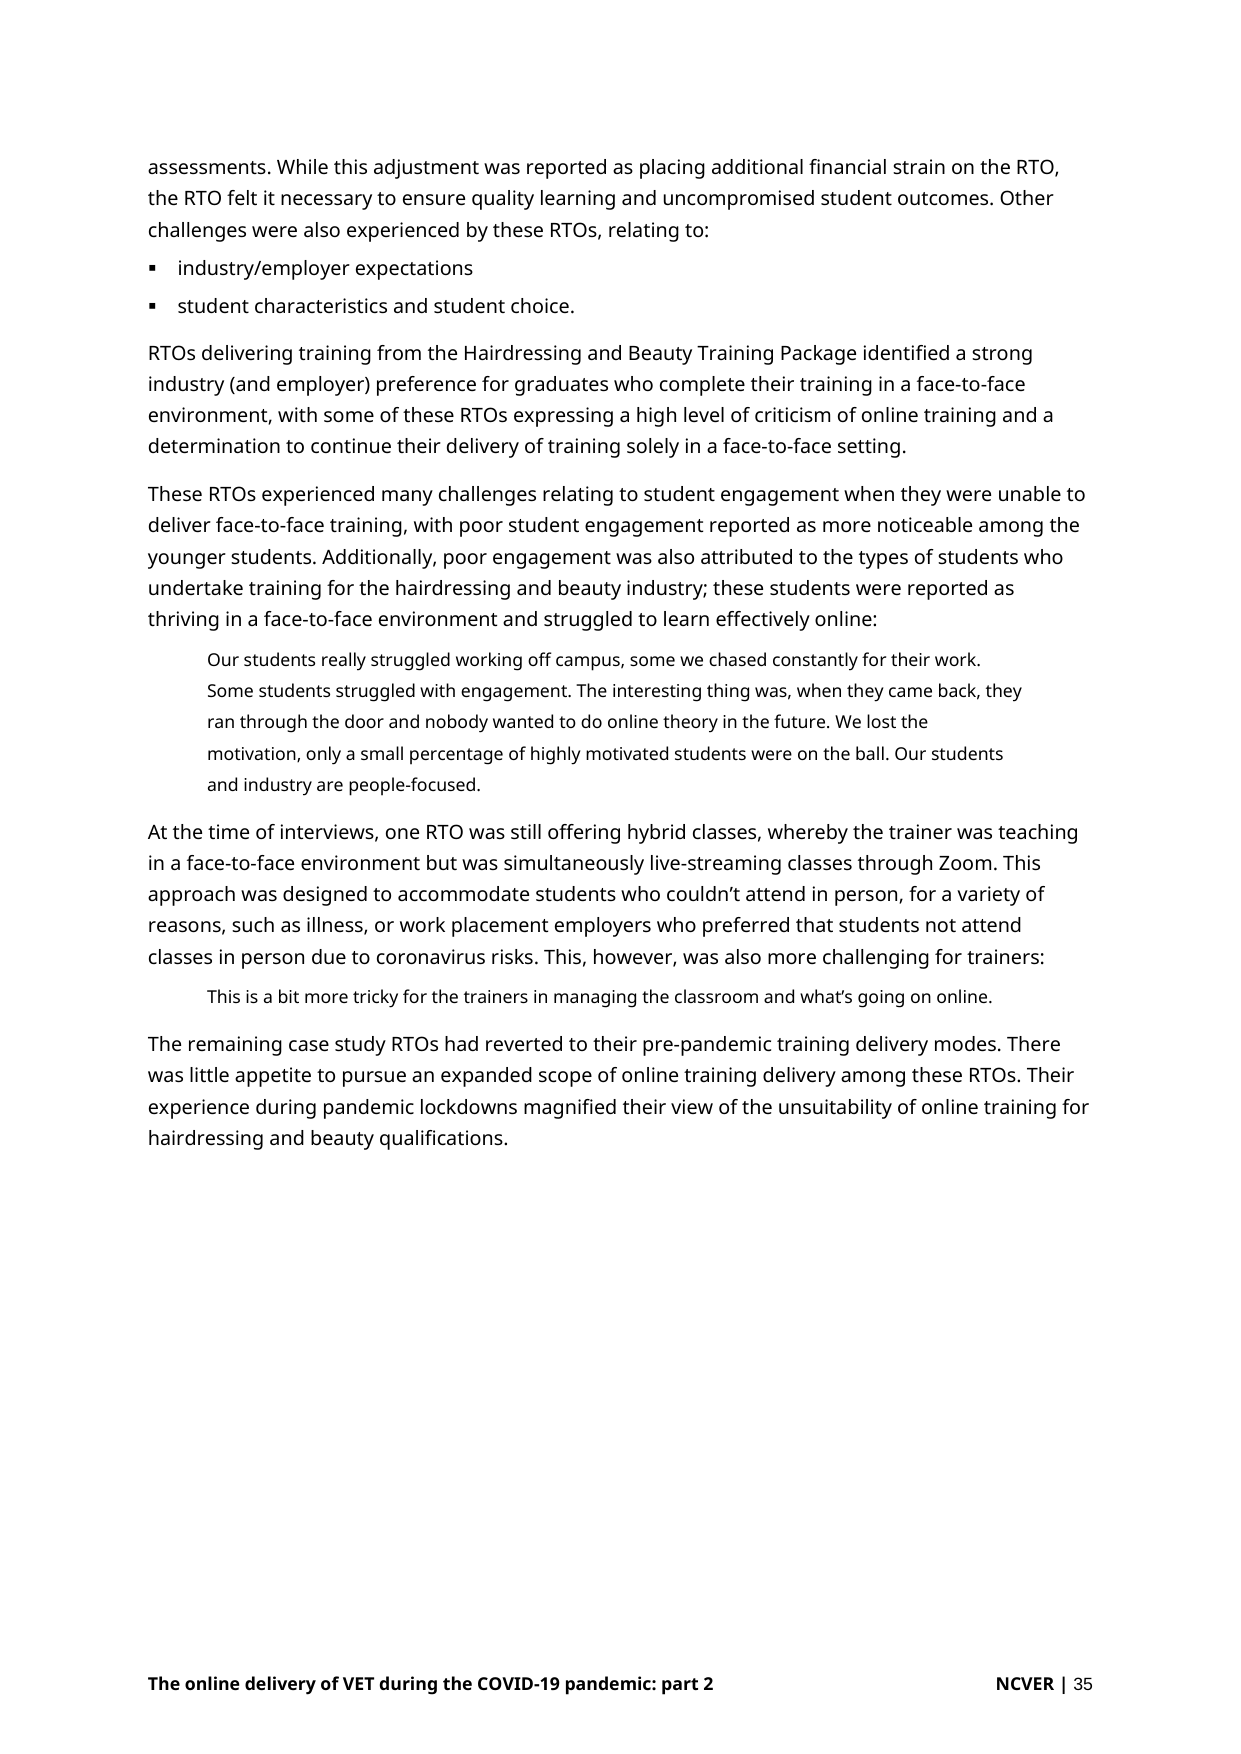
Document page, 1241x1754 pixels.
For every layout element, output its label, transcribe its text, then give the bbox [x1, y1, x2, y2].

text industry/employer expectations [148, 256, 1092, 281]
text The remaining case study RTOs had reverted to their pre-pandemic training delivery modes. There was little appetite to pursue an expanded scope of online training delivery among these RTOs. Their experience during pandemic lockdowns magnified their view of the unsuitability of online training for hairdressing and beauty qualifications. [148, 1027, 1092, 1152]
text Our students really struggled working off campus, some we chased constantly for their work. Some students struggled with engagement. The interesting thing was, when they came back, they ran through the door and nobody wanted to do online theory in the future. We lost the motivation, only a small percentage of highly motivated students were on the ball. Our students and industry are people-focused. [207, 641, 1024, 797]
text This is a bit more tricky for the trainers in managing the classroom and what’s going on online. [207, 979, 1024, 1010]
text At the time of interviews, one RTO was still offering hybrid classes, whereby the trainer was teaching in a face-to-face environment but was simultaneously live-streaming classes through Zoom. This approach was designed to accommodate students who couldn’t attend in person, for a variety of reasons, such as illness, or work placement employers who preferred that students not attend classes in person due to coronavirus risks. This, however, was also more challenging for trainers: [148, 814, 1092, 970]
text These RTOs experienced many challenges relating to student engagement when they were unable to deliver face-to-face training, with poor student engagement reported as more noticeable among the younger students. Additionally, poor engagement was also attributed to the types of students who undertake training for the hairdressing and beauty industry; these students were reported as thriving in a face-to-face environment and struggled to learn effectively online: [148, 477, 1092, 633]
text RTOs delivering training from the Hairdressing and Beauty Training Package identified a strong industry (and employer) preference for graduates who complete their training in a face-to-face environment, with some of these RTOs expressing a high level of criticism of online training and a determination to continue their delivery of training solely in a face-to-face setting. [148, 335, 1092, 460]
text student characteristics and student choice. [148, 293, 1092, 318]
text assessments. While this adjustment was reported as placing additional financial strain on the RTO, the RTO felt it necessary to ensure quality learning and uncompromised student outcomes. Other challenges were also experienced by these RTOs, relating to: [148, 149, 1092, 243]
